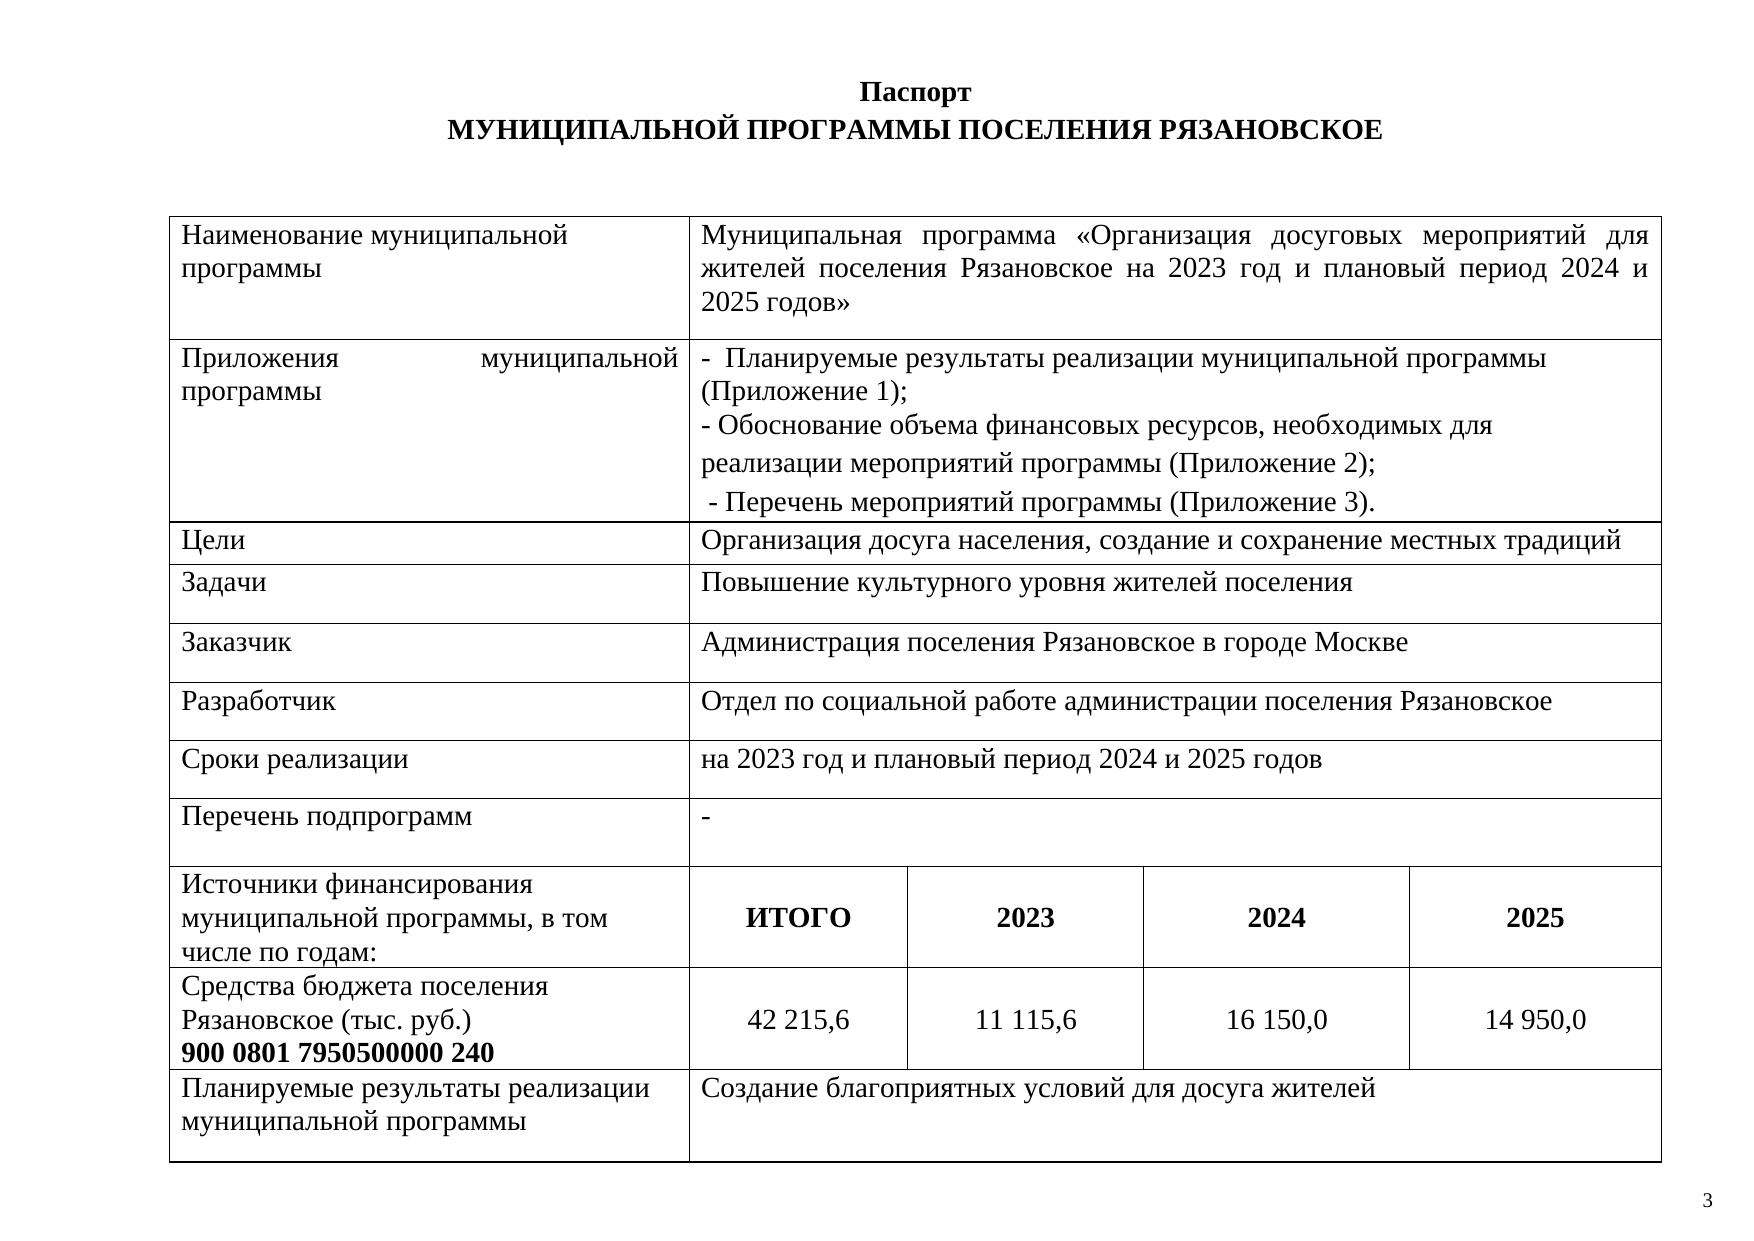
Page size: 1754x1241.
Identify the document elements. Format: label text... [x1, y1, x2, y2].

table_cell Планируемые результаты реализации муниципальной программы [170, 1070, 689, 1161]
table_cell - Планируемые результаты реализации муниципальной программы (Приложение 1); - Обоснование объема финансовых ресурсов, необходимых для реализации мероприятий программы (Приложение 2); - Перечень мероприятий программы (Приложение 3). [690, 340, 1661, 521]
table_cell 16 150,0 [1144, 968, 1409, 1069]
table_cell на 2023 год и плановый период 2024 и 2025 годов [690, 741, 1661, 797]
table_header Наименование муниципальной программы [170, 217, 689, 339]
table_cell Перечень подпрограмм [170, 799, 689, 866]
table_cell Администрация поселения Рязановское в городе Москве [690, 624, 1661, 682]
table_cell Разработчик [170, 683, 689, 740]
list Паспорт [118, 74, 1713, 107]
table_cell Заказчик [170, 624, 689, 682]
table_cell 2024 [1144, 867, 1409, 967]
table_cell 14 950,0 [1410, 968, 1661, 1069]
table_cell Отдел по социальной работе администрации поселения Рязановское [690, 683, 1661, 740]
table_cell ИТОГО [690, 867, 907, 967]
table_cell 2025 [1410, 867, 1661, 967]
list МУНИЦИПАЛЬНОЙ ПРОГРАММЫ ПОСЕЛЕНИЯ РЯЗАНОВСКОЕ [118, 112, 1713, 146]
table_cell Организация досуга населения, создание и сохранение местных традиций [690, 523, 1661, 563]
table_header Муниципальная программа «Организация досуговых мероприятий для жителей поселения Рязановское на 2023 год и плановый период 2024 и 2025 годов» [690, 217, 1661, 339]
table_cell - [690, 799, 1661, 866]
table_cell Средства бюджета поселения Рязановское (тыс. руб.) 900 0801 7950500000 240 [170, 968, 689, 1069]
table_cell Создание благоприятных условий для досуга жителей [690, 1070, 1661, 1161]
table_cell 42 215,6 [690, 968, 907, 1069]
table_cell Сроки реализации [170, 741, 689, 797]
table_cell Приложения муниципальной программы [170, 340, 689, 521]
table_cell Источники финансирования муниципальной программы, в том числе по годам: [170, 867, 689, 967]
table_cell 11 115,6 [908, 968, 1143, 1069]
table_cell 2023 [908, 867, 1143, 967]
table_cell Повышение культурного уровня жителей поселения [690, 565, 1661, 623]
table_cell Цели [170, 523, 689, 563]
table_cell Задачи [170, 565, 689, 623]
